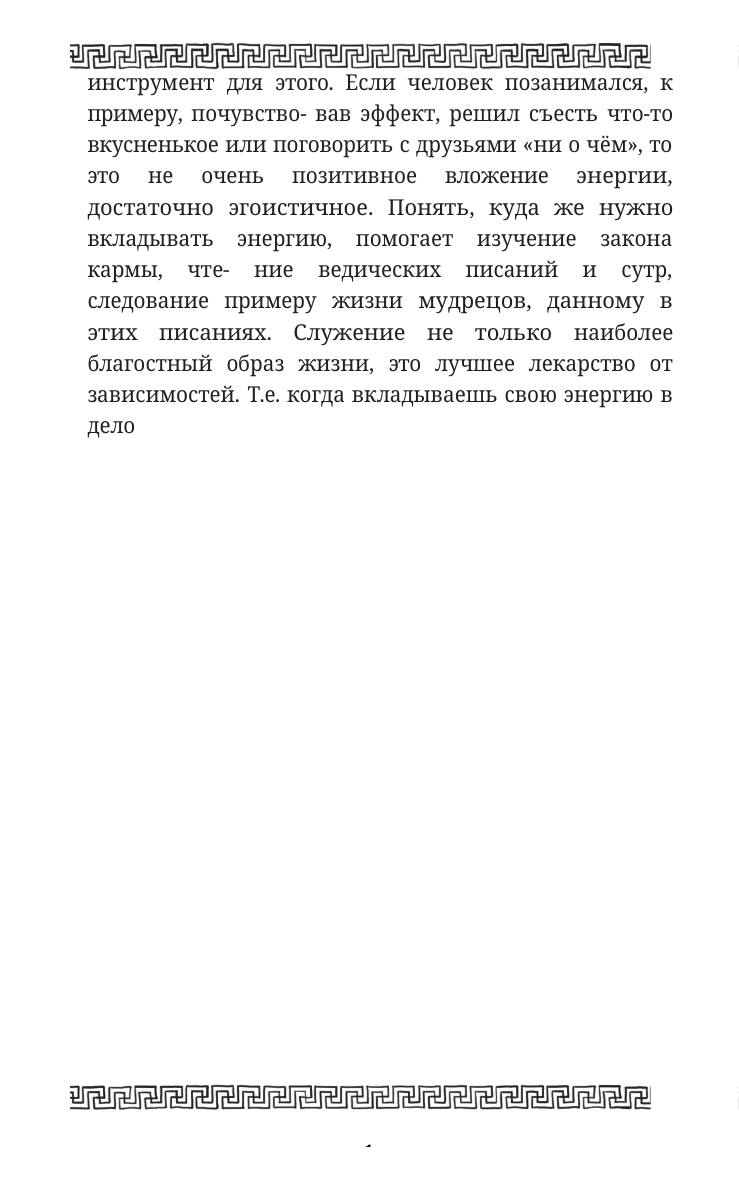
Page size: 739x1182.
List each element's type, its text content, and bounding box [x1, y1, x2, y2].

picture [70, 1056, 739, 1132]
picture [70, 42, 650, 70]
